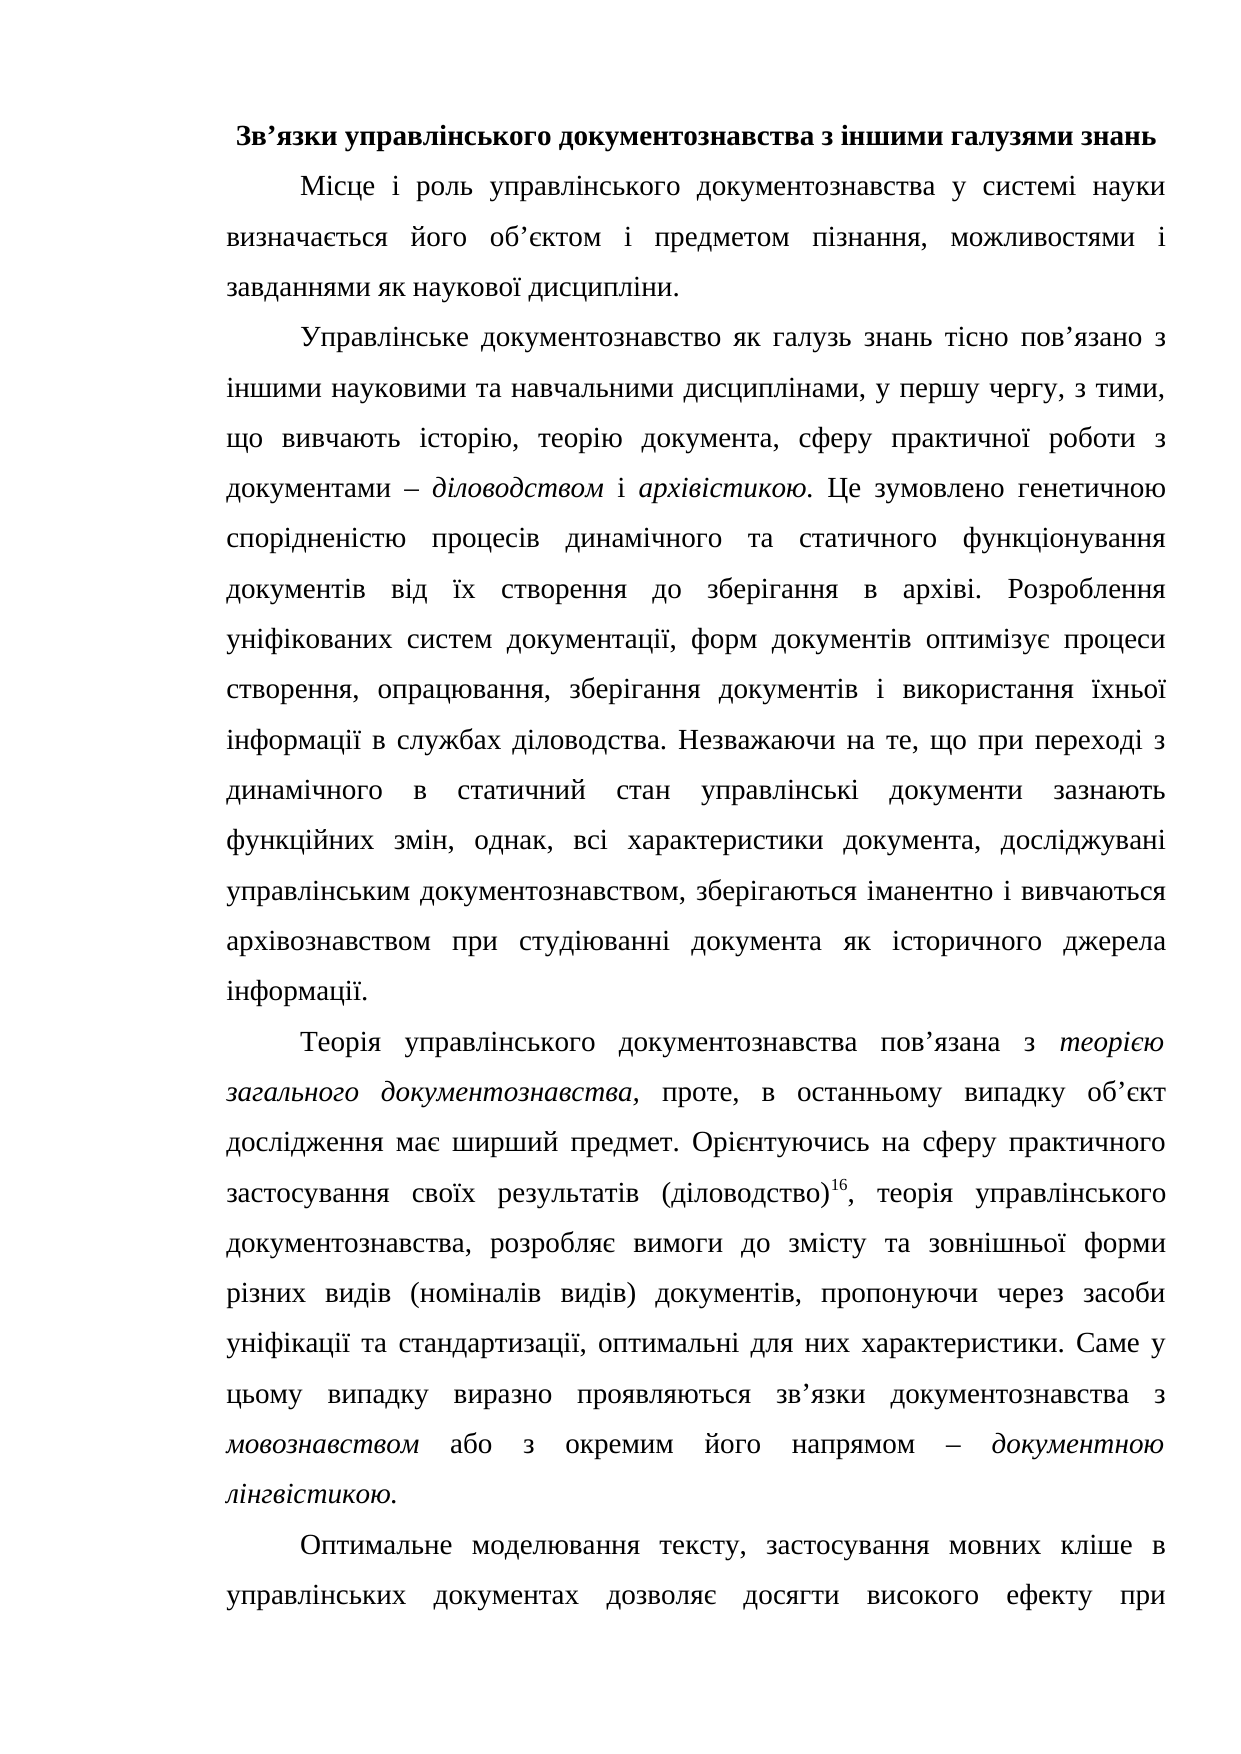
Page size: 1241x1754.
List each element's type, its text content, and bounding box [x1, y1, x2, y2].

text Місце і роль управлінського документознавства у системі науки визначається його об’єктом і предметом пізнання, можливостями і завданнями як наукової дисципліни. [226, 168, 1167, 303]
text Зв’язки управлінського документознавства з іншими галузями знань [226, 118, 1167, 152]
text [226, 1527, 1167, 1611]
text Управлінське документознавство як галузь знань тісно пов’язано з іншими науковими та навчальними дисциплінами, у першу чергу, з тими, що вивчають історію, теорію документа, сферу практичної роботи з документами – діловодством і архівістикою. Це зумовлено генетичною спорідненістю процесів динамічного та статичного функціонування документів від їх створення до зберігання в архіві. Розроблення уніфікованих систем документації, форм документів оптимізує процеси створення, опрацювання, зберігання документів і використання їхньої інформації в службах діловодства. Незважаючи на те, що при переході з динамічного в статичний стан управлінські документи зазнають функційних змін, однак, всі характеристики документа, досліджувані управлінським документознавством, зберігаються іманентно і вивчаються архівознавством при студіюванні документа як історичного джерела інформації. [226, 319, 1167, 1007]
text Теорія управлінського документознавства пов’язана з теорією загального документознавства, проте, в останньому випадку об’єкт дослідження має ширший предмет. Орієнтуючись на сферу практичного застосування своїх результатів (діловодство)16, теорія управлінського документознавства, розробляє вимоги до змісту та зовнішньої форми різних видів (номіналів видів) документів, пропонуючи через засоби уніфікації та стандартизації, оптимальні для них характеристики. Саме у цьому випадку виразно проявляються зв’язки документознавства з мовознавством або з окремим його напрямом – документною лінгвістикою. [226, 1024, 1167, 1510]
